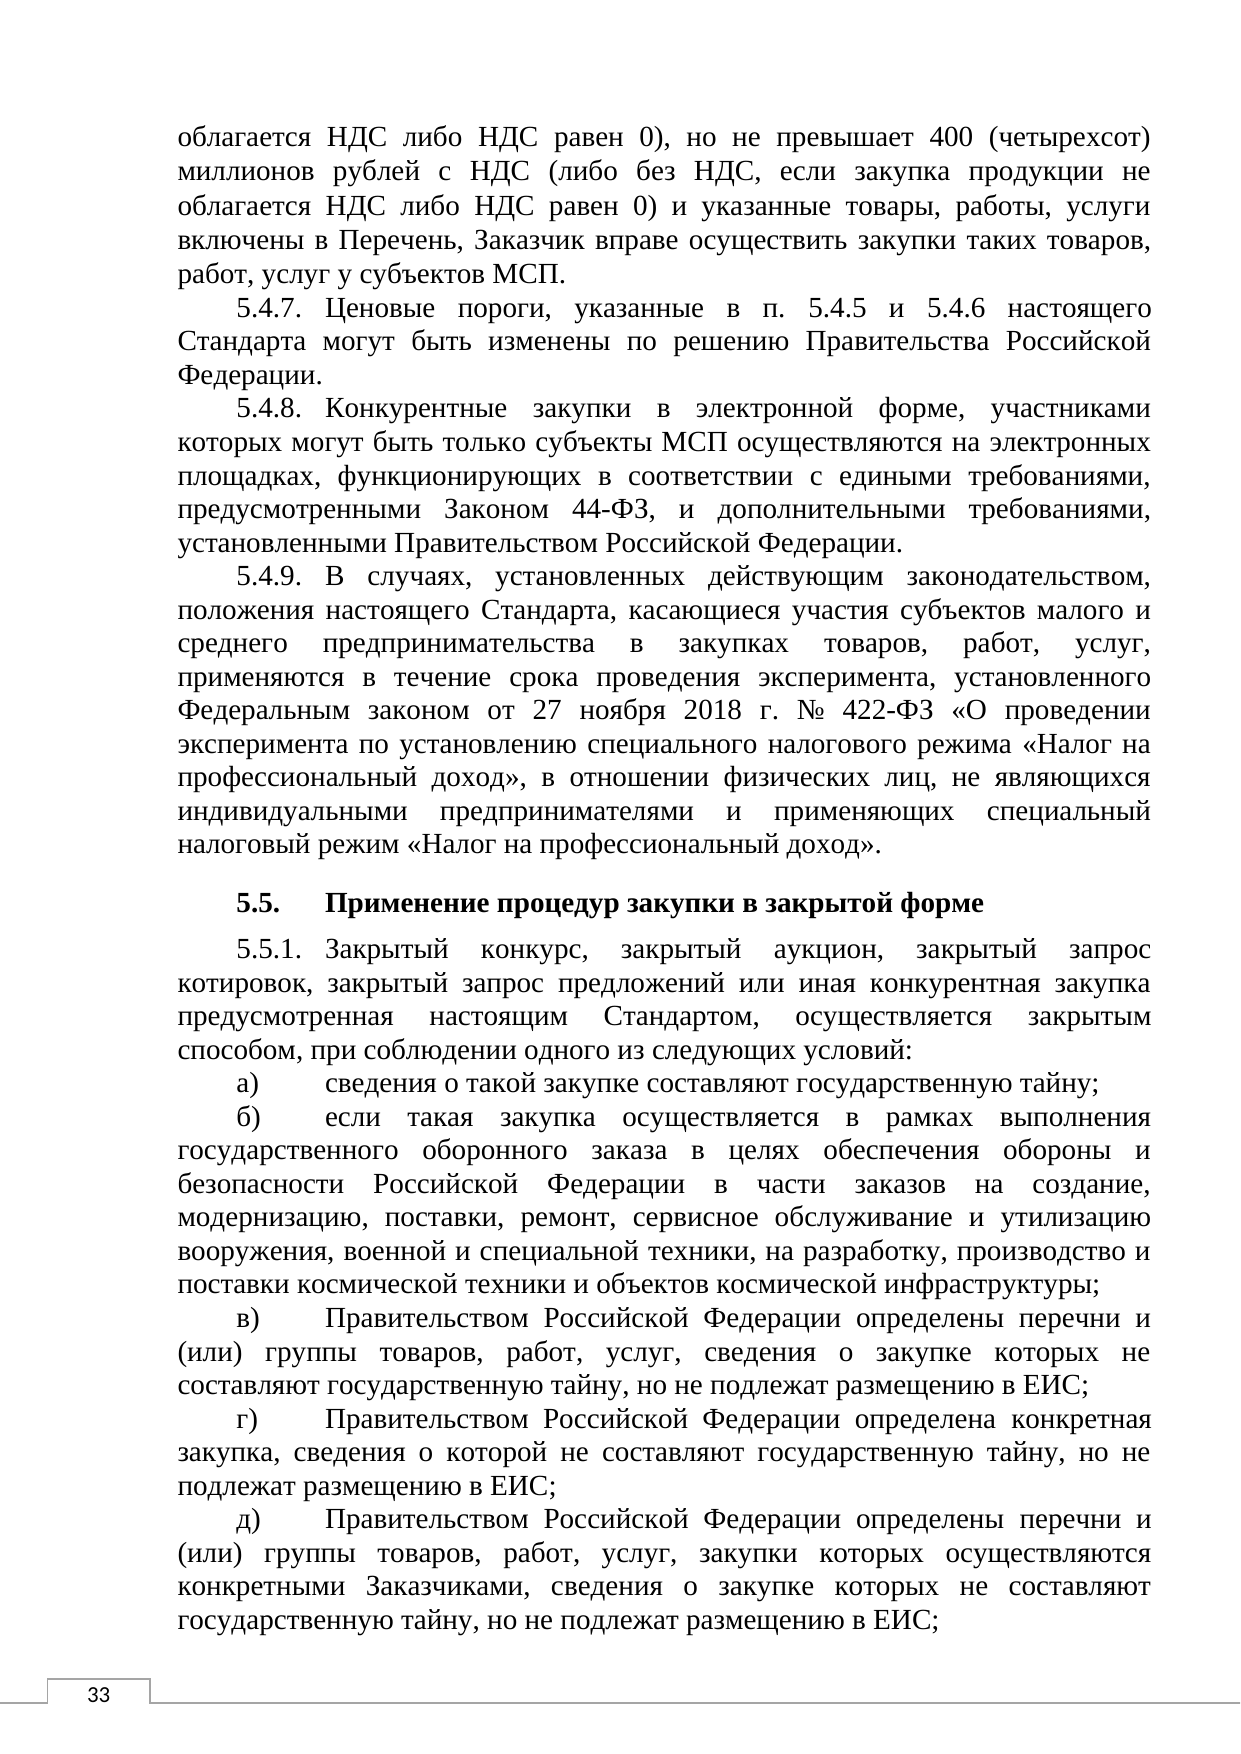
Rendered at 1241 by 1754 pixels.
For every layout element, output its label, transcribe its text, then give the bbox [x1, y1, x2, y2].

list Правительством Российской Федерации определены перечни и (или) группы товаров, работ, услуг, сведения о закупке которых не составляют государственную тайну, но не подлежат размещению в ЕИС; [177, 1300, 1152, 1401]
list Ценовые пороги, указанные в п. 5.4.5 и 5.4.6 настоящего Стандарта могут быть изменены по решению Правительства Российской Федерации. [177, 290, 1152, 391]
list Применение процедур закупки в закрытой форме [177, 885, 1152, 919]
list Правительством Российской Федерации определена конкретная закупка, сведения о которой не составляют государственную тайну, но не подлежат размещению в ЕИС; [177, 1401, 1152, 1501]
list Конкурентные закупки в электронной форме, участниками которых могут быть только субъекты МСП осуществляются на электронных площадках, функционирующих в соответствии с едиными требованиями, предусмотренными Законом 44-ФЗ, и дополнительными требованиями, установленными Правительством Российской Федерации. [177, 391, 1152, 558]
list если такая закупка осуществляется в рамках выполнения государственного оборонного заказа в целях обеспечения обороны и безопасности Российской Федерации в части заказов на создание, модернизацию, поставки, ремонт, сервисное обслуживание и утилизацию вооружения, военной и специальной техники, на разработку, производство и поставки космической техники и объектов космической инфраструктуры; [177, 1099, 1152, 1300]
list Правительством Российской Федерации определены перечни и (или) группы товаров, работ, услуг, закупки которых осуществляются конкретными Заказчиками, сведения о закупке которых не составляют государственную тайну, но не подлежат размещению в ЕИС; [177, 1501, 1152, 1636]
list сведения о такой закупке составляют государственную тайну; [177, 1065, 1152, 1099]
list Закрытый конкурс, закрытый аукцион, закрытый запрос котировок, закрытый запрос предложений или иная конкурентная закупка предусмотренная настоящим Стандартом, осуществляется закрытым способом, при соблюдении одного из следующих условий: [177, 931, 1152, 1065]
list В случаях, установленных действующим законодательством, положения настоящего Стандарта, касающиеся участия субъектов малого и среднего предпринимательства в закупках товаров, работ, услуг, применяются в течение срока проведения эксперимента, установленного Федеральным законом от 27 ноября 2018 г. № 422-ФЗ «О проведении эксперимента по установлению специального налогового режима «Налог на профессиональный доход», в отношении физических лиц, не являющихся индивидуальными предпринимателями и применяющих специальный налоговый режим «Налог на профессиональный доход». [177, 558, 1152, 860]
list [177, 118, 1152, 290]
